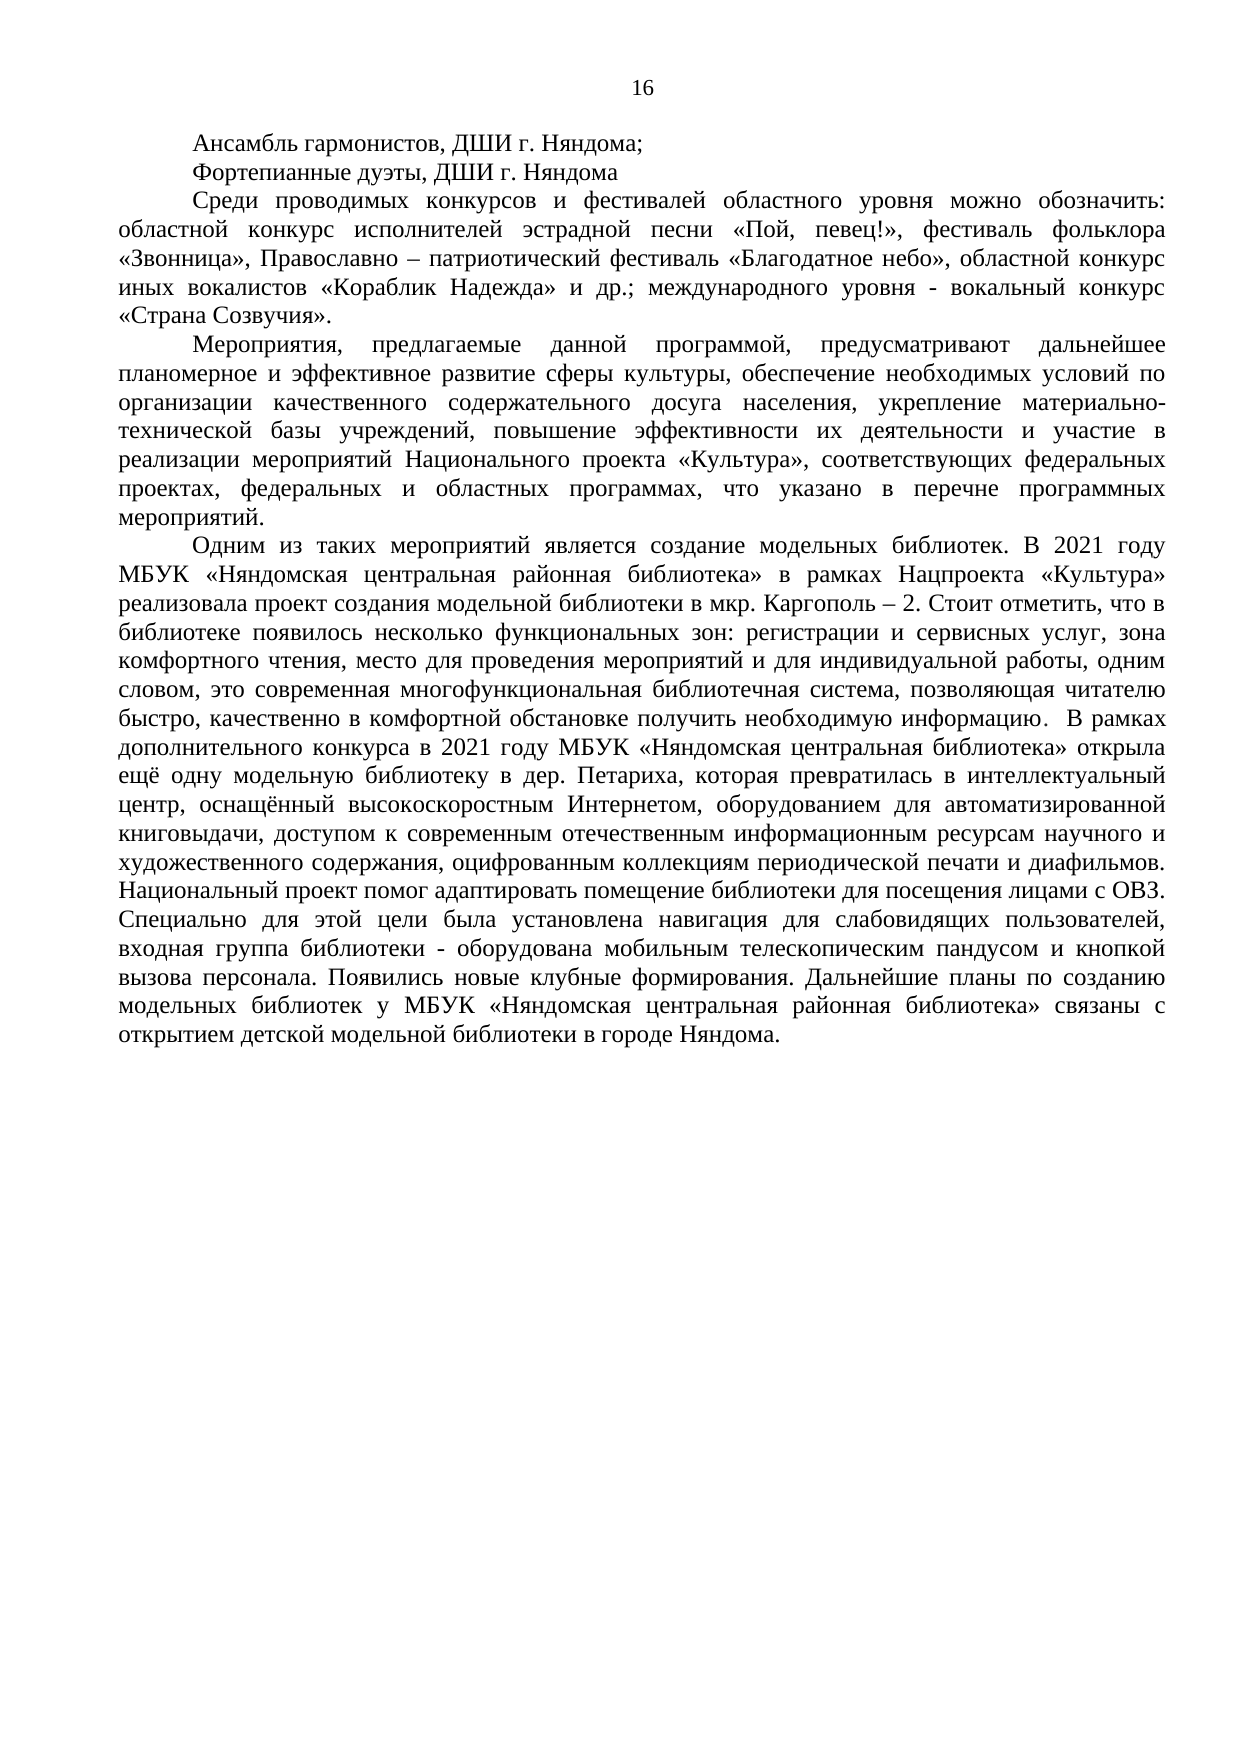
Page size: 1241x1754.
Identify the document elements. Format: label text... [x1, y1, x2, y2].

text Одним из таких мероприятий является создание модельных библиотек. В 2021 году МБУК «Няндомская центральная районная библиотека» в рамках Нацпроекта «Культура» реализовала проект создания модельной библиотеки в мкр. Каргополь – 2. Стоит отметить, что в библиотеке появилось несколько функциональных зон: регистрации и сервисных услуг, зона комфортного чтения, место для проведения мероприятий и для индивидуальной работы, одним словом, это современная многофункциональная библиотечная система, позволяющая читателю быстро, качественно в комфортной обстановке получить необходимую информацию. В рамках дополнительного конкурса в 2021 году МБУК «Няндомская центральная библиотека» открыла ещё одну модельную библиотеку в дер. Петариха, которая превратилась в интеллектуальный центр, оснащённый высокоскоростным Интернетом, оборудованием для автоматизированной книговыдачи, доступом к современным отечественным информационным ресурсам научного и художественного содержания, оцифрованным коллекциям периодической печати и диафильмов. Национальный проект помог адаптировать помещение библиотеки для посещения лицами с ОВЗ. Специально для этой цели была установлена навигация для слабовидящих пользователей, входная группа библиотеки - оборудована мобильным телескопическим пандусом и кнопкой вызова персонала. Появились новые клубные формирования. Дальнейшие планы по созданию модельных библиотек у МБУК «Няндомская центральная районная библиотека» связаны с открытием детской модельной библиотеки в городе Няндома. [118, 703, 1167, 1048]
text Мероприятия, предлагаемые данной программой, предусматривают дальнейшее планомерное и эффективное развитие сферы культуры, обеспечение необходимых условий по организации качественного содержательного досуга населения, укрепление материально-технической базы учреждений, повышение эффективности их деятельности и участие в реализации мероприятий Национального проекта «Культура», соответствующих федеральных проектах, федеральных и областных программах, что указано в перечне программных мероприятий. [118, 329, 1167, 531]
text Ансамбль гармонистов, ДШИ г. Няндома; [118, 128, 1167, 157]
text Одним из таких мероприятий является создание модельных библиотек. В 2021 году МБУК «Няндомская центральная районная библиотека» в рамках Нацпроекта «Культура» реализовала проект создания модельной библиотеки в мкр. Каргополь – 2. Стоит отметить, что в библиотеке появилось несколько функциональных зон: регистрации и сервисных услуг, зона комфортного чтения, место для проведения мероприятий и для индивидуальной работы, одним словом, это современная многофункциональная библиотечная система, позволяющая читателю быстро, качественно в комфортной обстановке получить необходимую информацию. В рамках дополнительного конкурса в 2021 году МБУК «Няндомская центральная библиотека» открыла ещё одну модельную библиотеку в дер. Петариха, которая превратилась в интеллектуальный центр, оснащённый высокоскоростным Интернетом, оборудованием для автоматизированной книговыдачи, доступом к современным отечественным информационным ресурсам научного и художественного содержания, оцифрованным коллекциям периодической печати и диафильмов. Национальный проект помог адаптировать помещение библиотеки для посещения лицами с ОВЗ. Специально для этой цели была установлена навигация для слабовидящих пользователей, входная группа библиотеки - оборудована мобильным телескопическим пандусом и кнопкой вызова персонала. Появились новые клубные формирования. Дальнейшие планы по созданию модельных библиотек у МБУК «Няндомская центральная районная библиотека» связаны с открытием детской модельной библиотеки в городе Няндома. [118, 531, 1167, 703]
text Среди проводимых конкурсов и фестивалей областного уровня можно обозначить: областной конкурс исполнителей эстрадной песни «Пой, певец!», фестиваль фольклора «Звонница», Православно – патриотический фестиваль «Благодатное небо», областной конкурс иных вокалистов «Кораблик Надежда» и др.; международного уровня - вокальный конкурс «Страна Созвучия». [118, 186, 1167, 329]
text Фортепианные дуэты, ДШИ г. Няндома [118, 157, 1167, 186]
